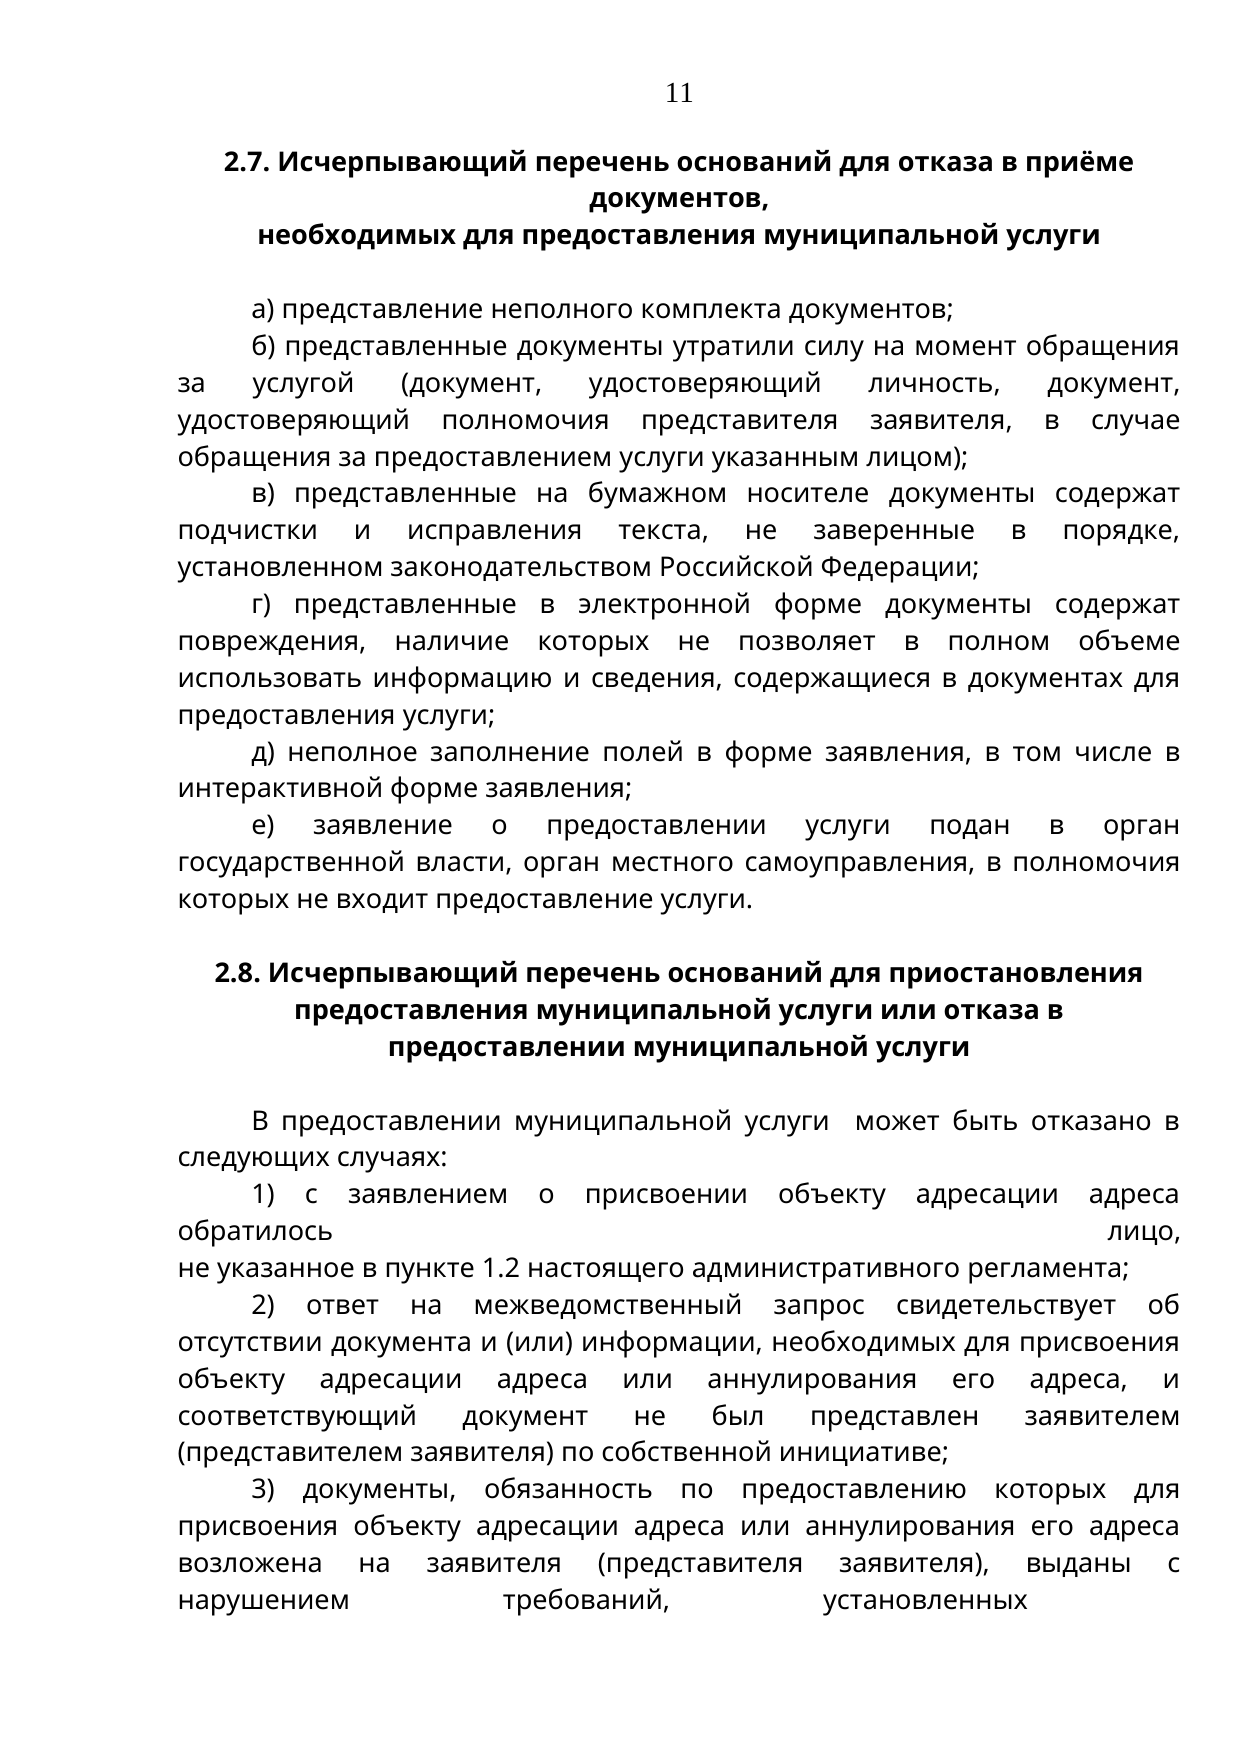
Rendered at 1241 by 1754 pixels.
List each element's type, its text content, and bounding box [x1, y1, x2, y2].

text 2.8. Исчерпывающий перечень оснований для приостановления предоставления муниципальной услуги или отказа в предоставлении муниципальной услуги [177, 953, 1181, 1064]
text д) неполное заполнение полей в форме заявления, в том числе в интерактивной форме заявления; [177, 732, 1181, 806]
text необходимых для предоставления муниципальной услуги [177, 216, 1181, 253]
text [177, 1470, 1181, 1617]
text 2.7. Исчерпывающий перечень оснований для отказа в приёме документов, [177, 142, 1181, 216]
text б) представленные документы утратили силу на момент обращения за услугой (документ, удостоверяющий личность, документ, удостоверяющий полномочия представителя заявителя, в случае обращения за предоставлением услуги указанным лицом); [177, 326, 1181, 474]
text е) заявление о предоставлении услуги подан в орган государственной власти, орган местного самоуправления, в полномочия которых не входит предоставление услуги. [177, 806, 1181, 916]
text 1) с заявлением о присвоении объекту адресации адреса обратилось лицо, не указанное в пункте 1.2 настоящего административного регламента; [177, 1175, 1181, 1285]
text В предоставлении муниципальной услуги может быть отказано в следующих случаях: [177, 1101, 1181, 1175]
text а) представление неполного комплекта документов; [177, 289, 1181, 326]
text г) представленные в электронной форме документы содержат повреждения, наличие которых не позволяет в полном объеме использовать информацию и сведения, содержащиеся в документах для предоставления услуги; [177, 584, 1181, 732]
text в) представленные на бумажном носителе документы содержат подчистки и исправления текста, не заверенные в порядке, установленном законодательством Российской Федерации; [177, 474, 1181, 584]
text 2) ответ на межведомственный запрос свидетельствует об отсутствии документа и (или) информации, необходимых для присвоения объекту адресации адреса или аннулирования его адреса, и соответствующий документ не был представлен заявителем (представителем заявителя) по собственной инициативе; [177, 1285, 1181, 1470]
